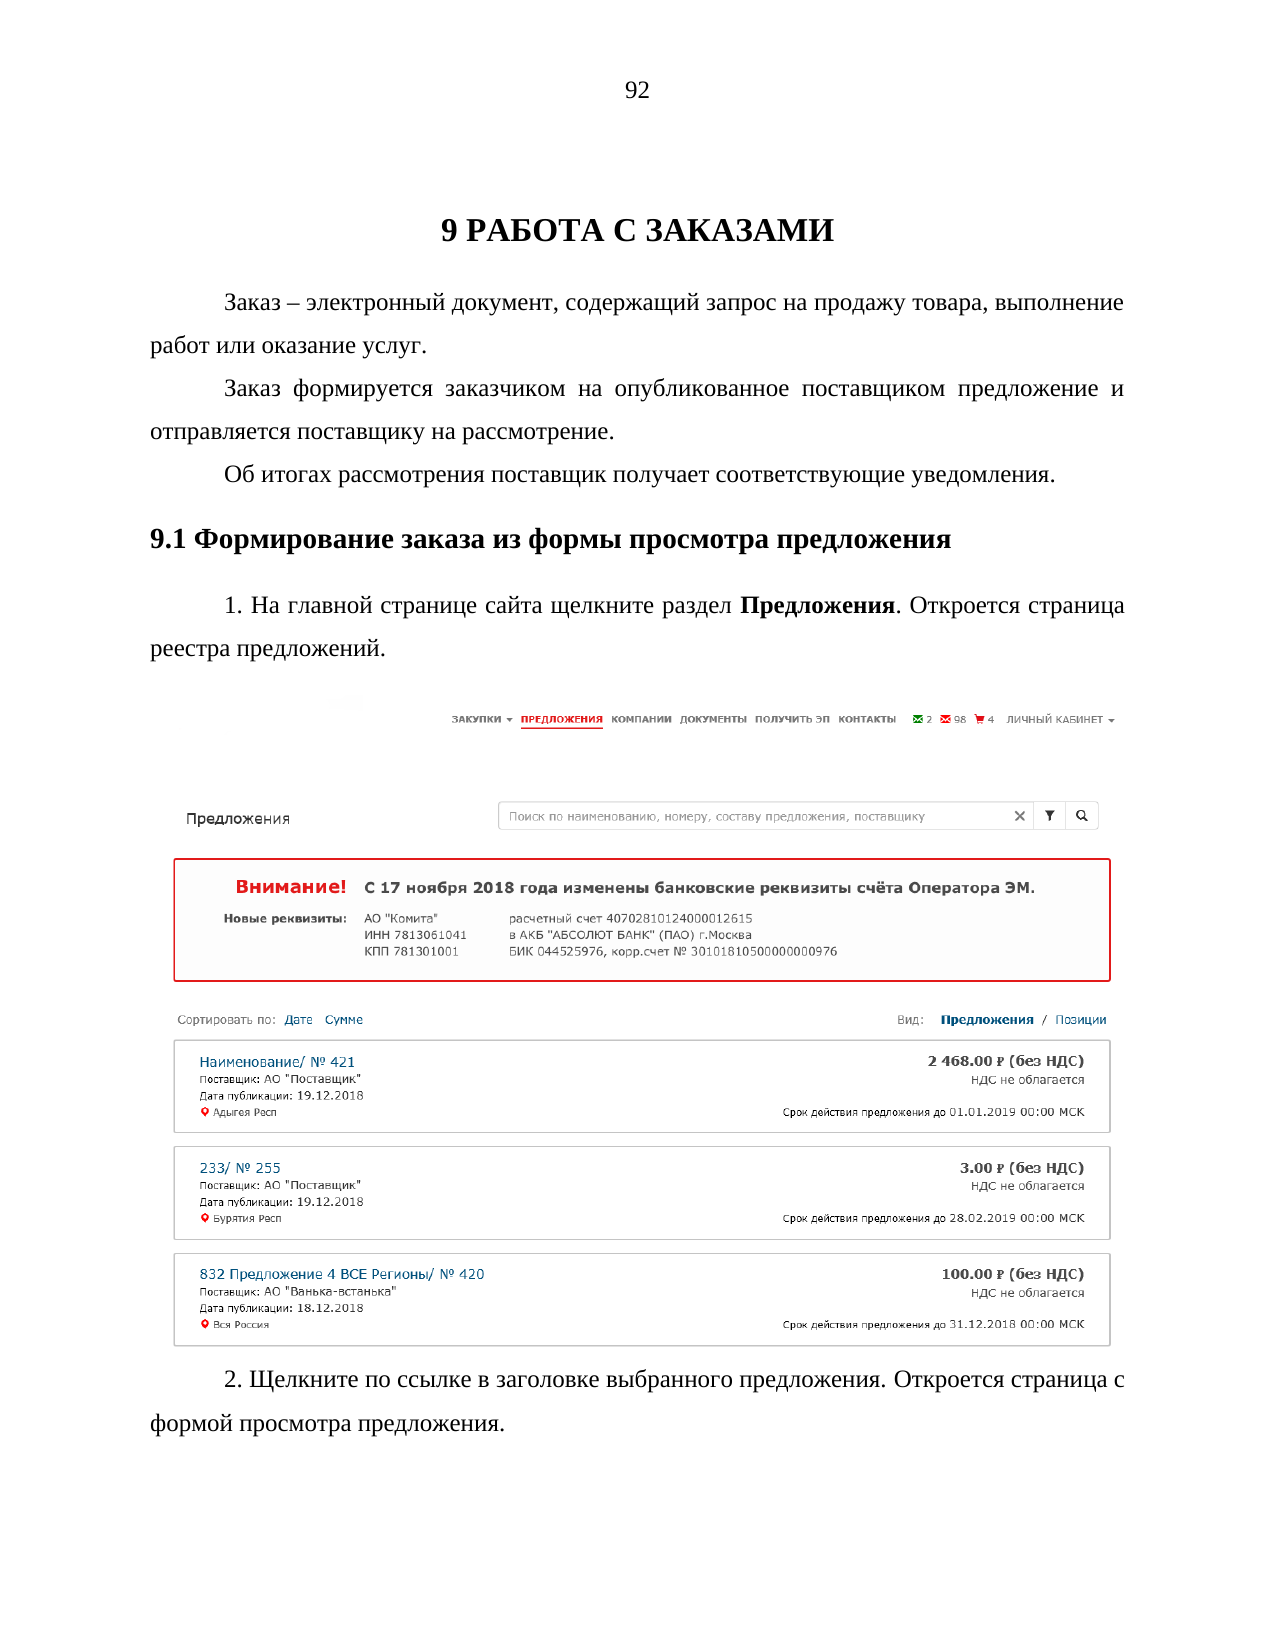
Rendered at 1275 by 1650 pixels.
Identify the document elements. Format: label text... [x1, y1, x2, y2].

text 2. Щелкните по ссылке в заголовке выбранного предложения. Откроется страница с формой просмотра предложения. [150, 1364, 1125, 1436]
text Заказ – электронный документ, содержащий запрос на продажу товара, выполнение работ или оказание услуг. [150, 287, 1125, 359]
text 1. На главной странице сайта щелкните раздел Предложения. Откроется страница реестра предложений. [150, 590, 1125, 662]
subtitle 9 Работа с заказами [150, 211, 1125, 249]
text Заказ формируется заказчиком на опубликованное поставщиком предложение и отправляется поставщику на рассмотрение. [150, 373, 1125, 445]
subtitle 9.1 Формирование заказа из формы просмотра предложения [150, 521, 1125, 555]
text Об итогах рассмотрения поставщик получает соответствующие уведомления. [150, 459, 1125, 488]
picture [150, 676, 1125, 1351]
